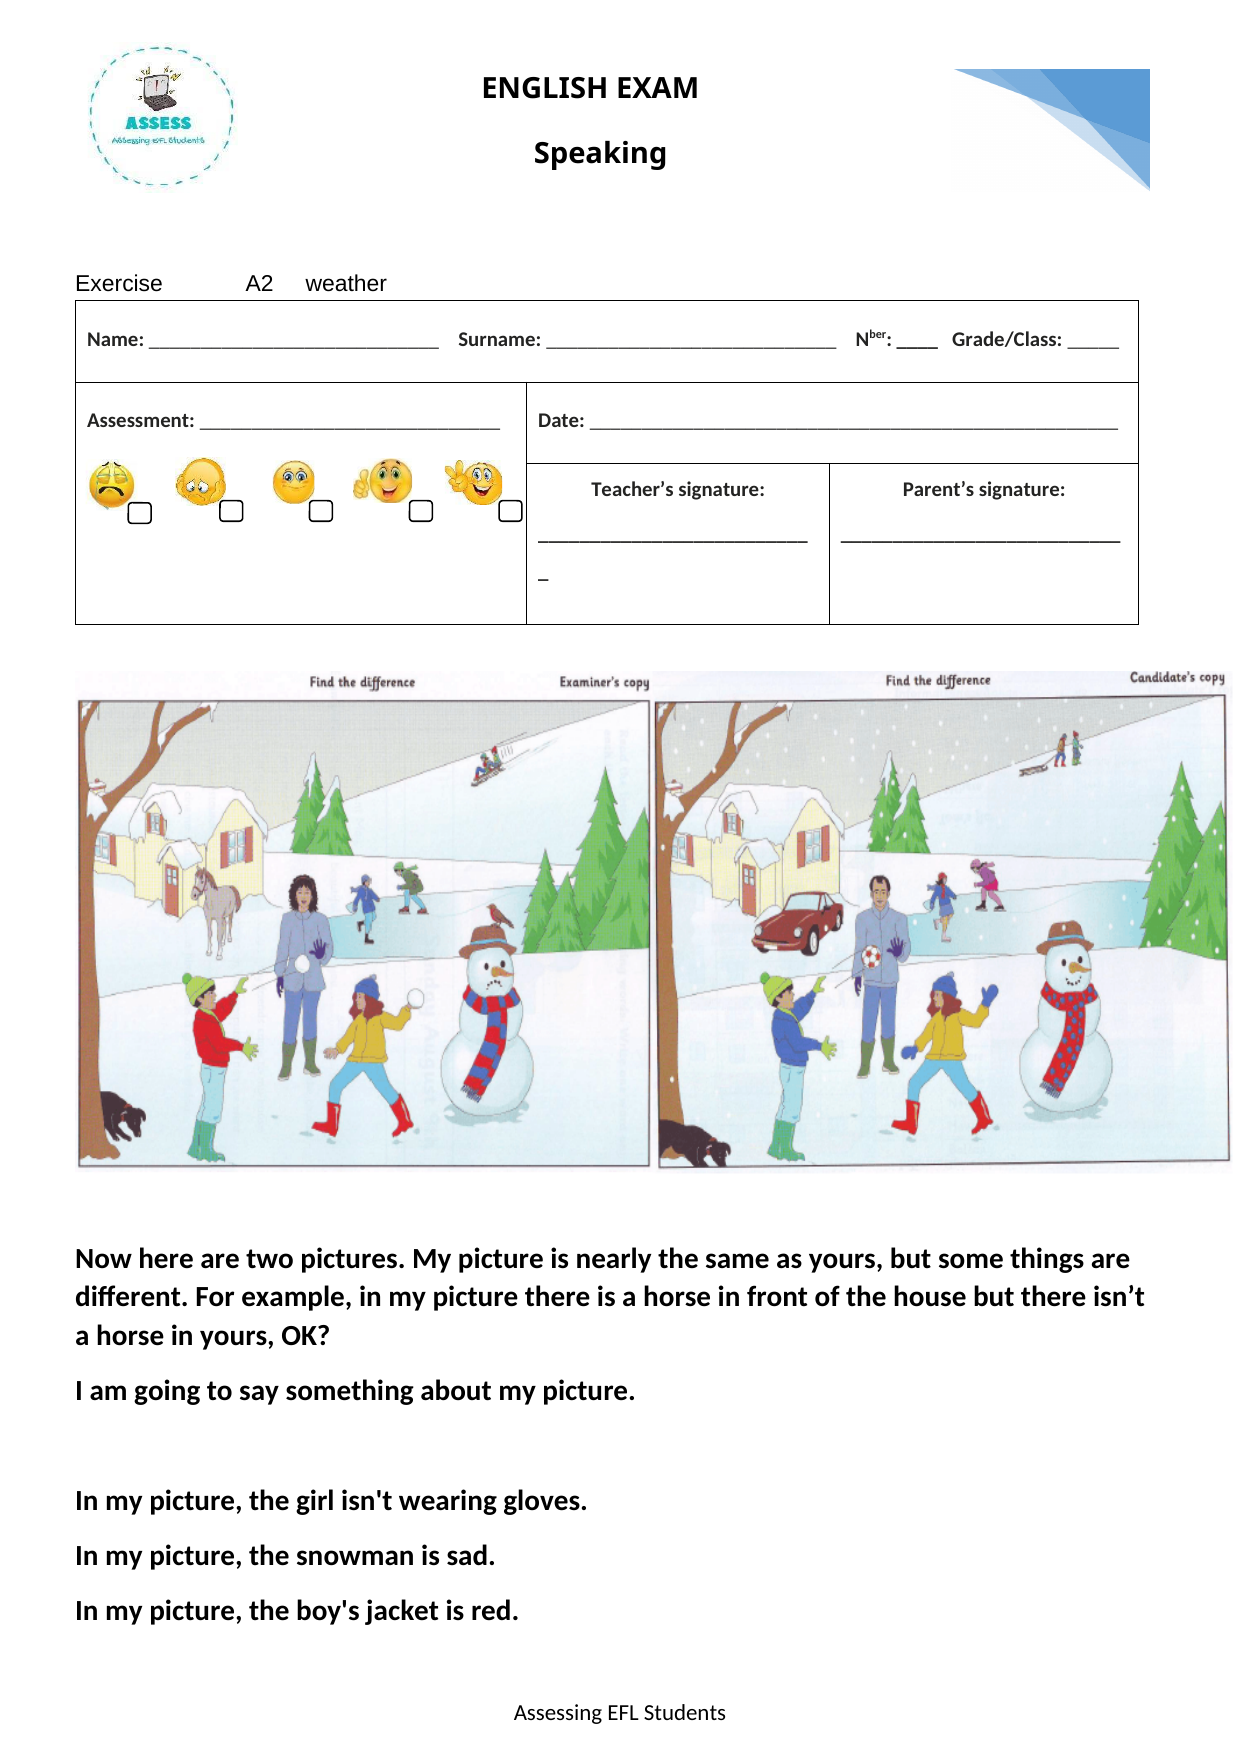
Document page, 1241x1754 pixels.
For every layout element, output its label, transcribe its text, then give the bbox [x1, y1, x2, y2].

picture [951, 69, 1150, 192]
picture [85, 459, 138, 511]
table_cell Teacher’s signature: ___________________________ [527, 464, 829, 624]
picture [444, 460, 503, 505]
text I am going to say something about my picture. [75, 1372, 1164, 1408]
text In my picture, the girl isn't wearing gloves. [75, 1482, 1164, 1518]
picture [353, 458, 413, 503]
table_cell Date: ___________________________________________________ [527, 383, 1138, 463]
picture [175, 457, 226, 506]
text Exercise A2 weather [75, 270, 1164, 297]
picture [75, 671, 1241, 1175]
table_cell Assessment: _____________________________ [76, 383, 526, 624]
picture [272, 460, 315, 504]
text In my picture, the snowman is sad. [75, 1537, 1164, 1573]
table_cell Parent’s signature: ___________________________ [830, 464, 1138, 624]
text In my picture, the boy's jacket is red. [75, 1592, 1164, 1628]
picture [87, 42, 238, 193]
text Now here are two pictures. My picture is nearly the same as yours, but some things are different. For example, in my picture there is a horse in front of the house but there isn’t a horse in yours, OK? [75, 1240, 1164, 1353]
table_header Name: ____________________________ Surname: ____________________________ Nber: ____ Grade/Class: _____ [76, 301, 1138, 382]
